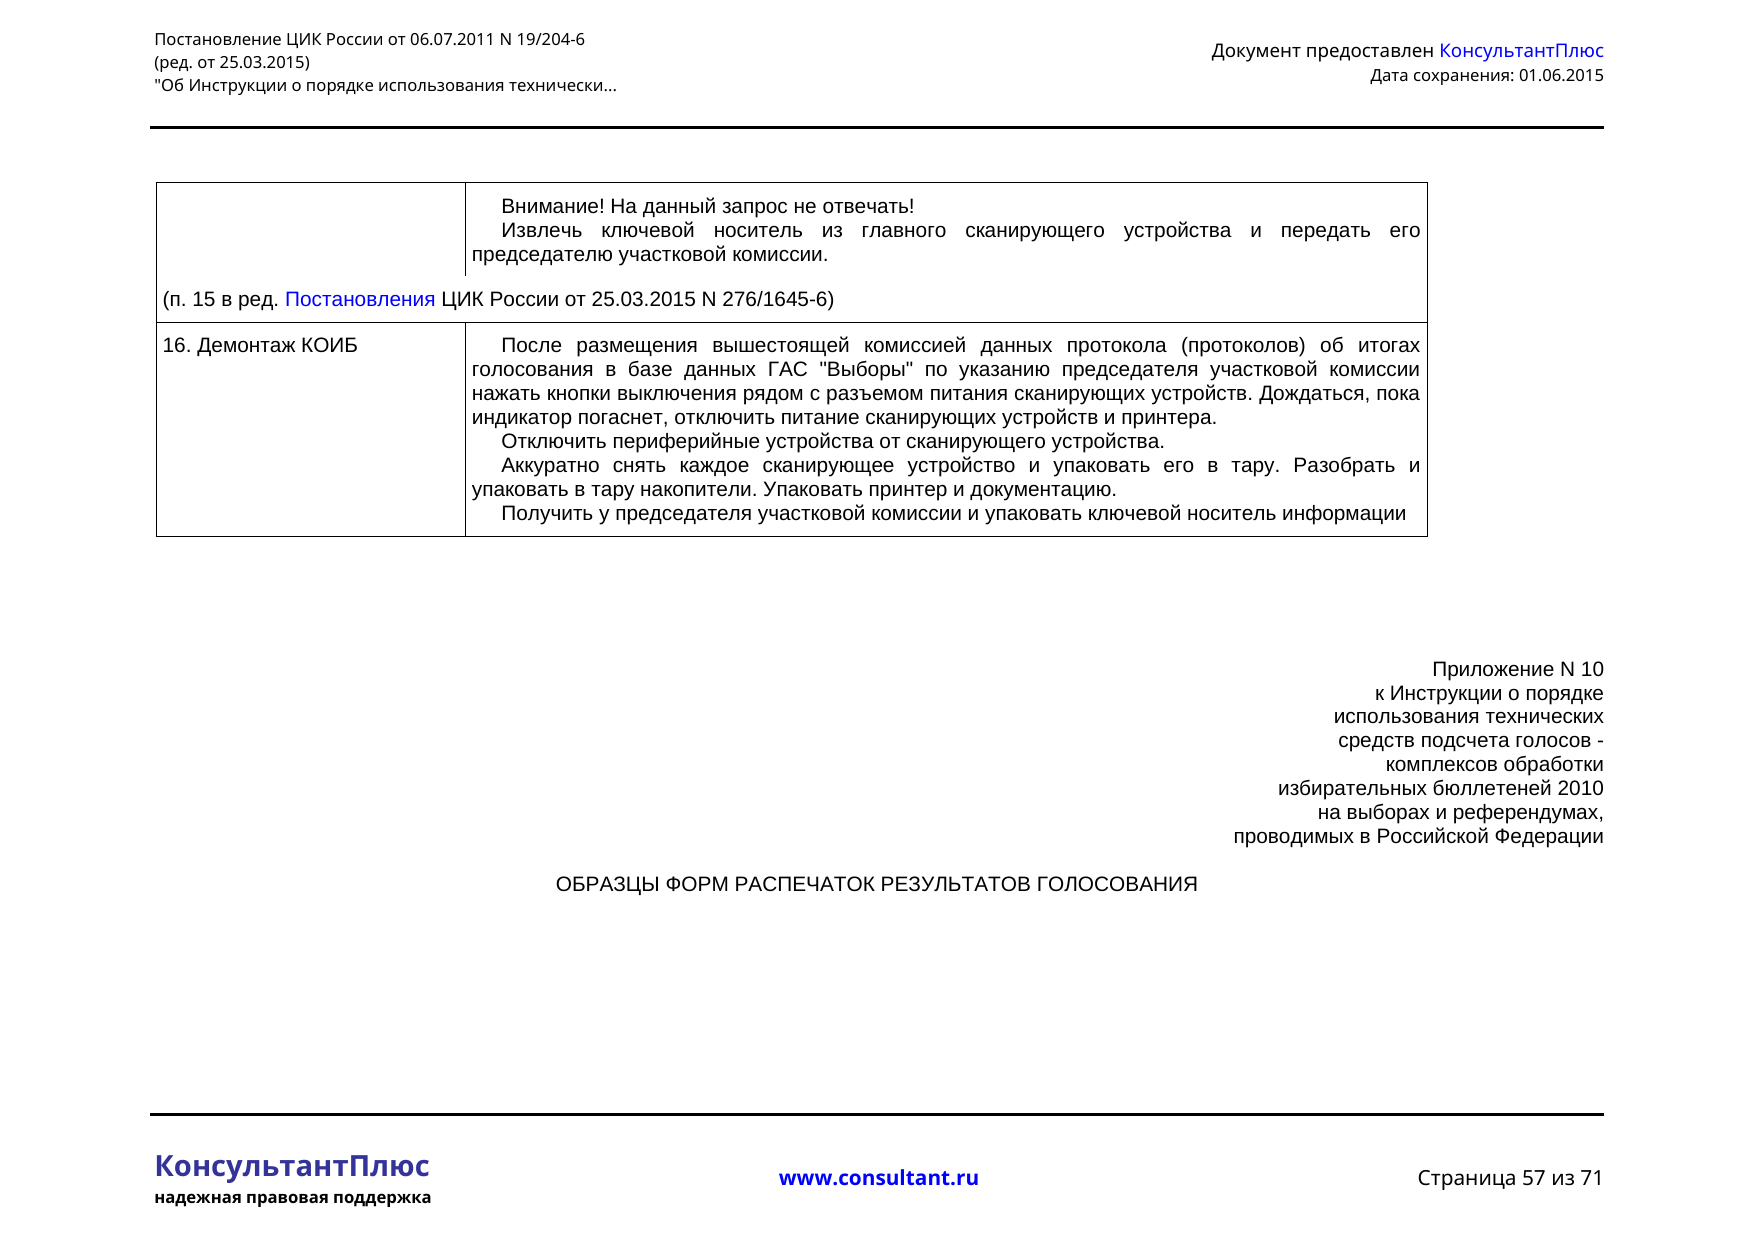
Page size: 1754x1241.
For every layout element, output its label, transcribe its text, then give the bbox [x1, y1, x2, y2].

table_cell 16. Демонтаж КОИБ [157, 323, 465, 536]
text использования технических [150, 704, 1604, 728]
text ОБРАЗЦЫ ФОРМ РАСПЕЧАТОК РЕЗУЛЬТАТОВ ГОЛОСОВАНИЯ [150, 872, 1604, 896]
text избирательных бюллетеней 2010 [150, 776, 1604, 800]
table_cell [157, 183, 465, 276]
table_cell После размещения вышестоящей комиссией данных протокола (протоколов) об итогах голосования в базе данных ГАС "Выборы" по указанию председателя участковой комиссии нажать кнопки выключения рядом с разъемом питания сканирующих устройств. Дождаться, пока индикатор погаснет, отключить питание сканирующих устройств и принтера. Отключить периферийные устройства от сканирующего устройства. Аккуратно снять каждое сканирующее устройство и упаковать его в тару. Разобрать и упаковать в тару накопители. Упаковать принтер и документацию. Получить у председателя участковой комиссии и упаковать ключевой носитель информации [466, 323, 1427, 536]
table_cell (п. 15 в ред. Постановления ЦИК России от 25.03.2015 N 276/1645-6) [157, 276, 1427, 322]
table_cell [466, 183, 1427, 276]
text комплексов обработки [150, 752, 1604, 776]
text Приложение N 10 [150, 656, 1604, 680]
text к Инструкции о порядке [150, 680, 1604, 704]
text на выборах и референдумах, [150, 800, 1604, 824]
text средств подсчета голосов - [150, 728, 1604, 752]
text проводимых в Российской Федерации [150, 824, 1604, 848]
